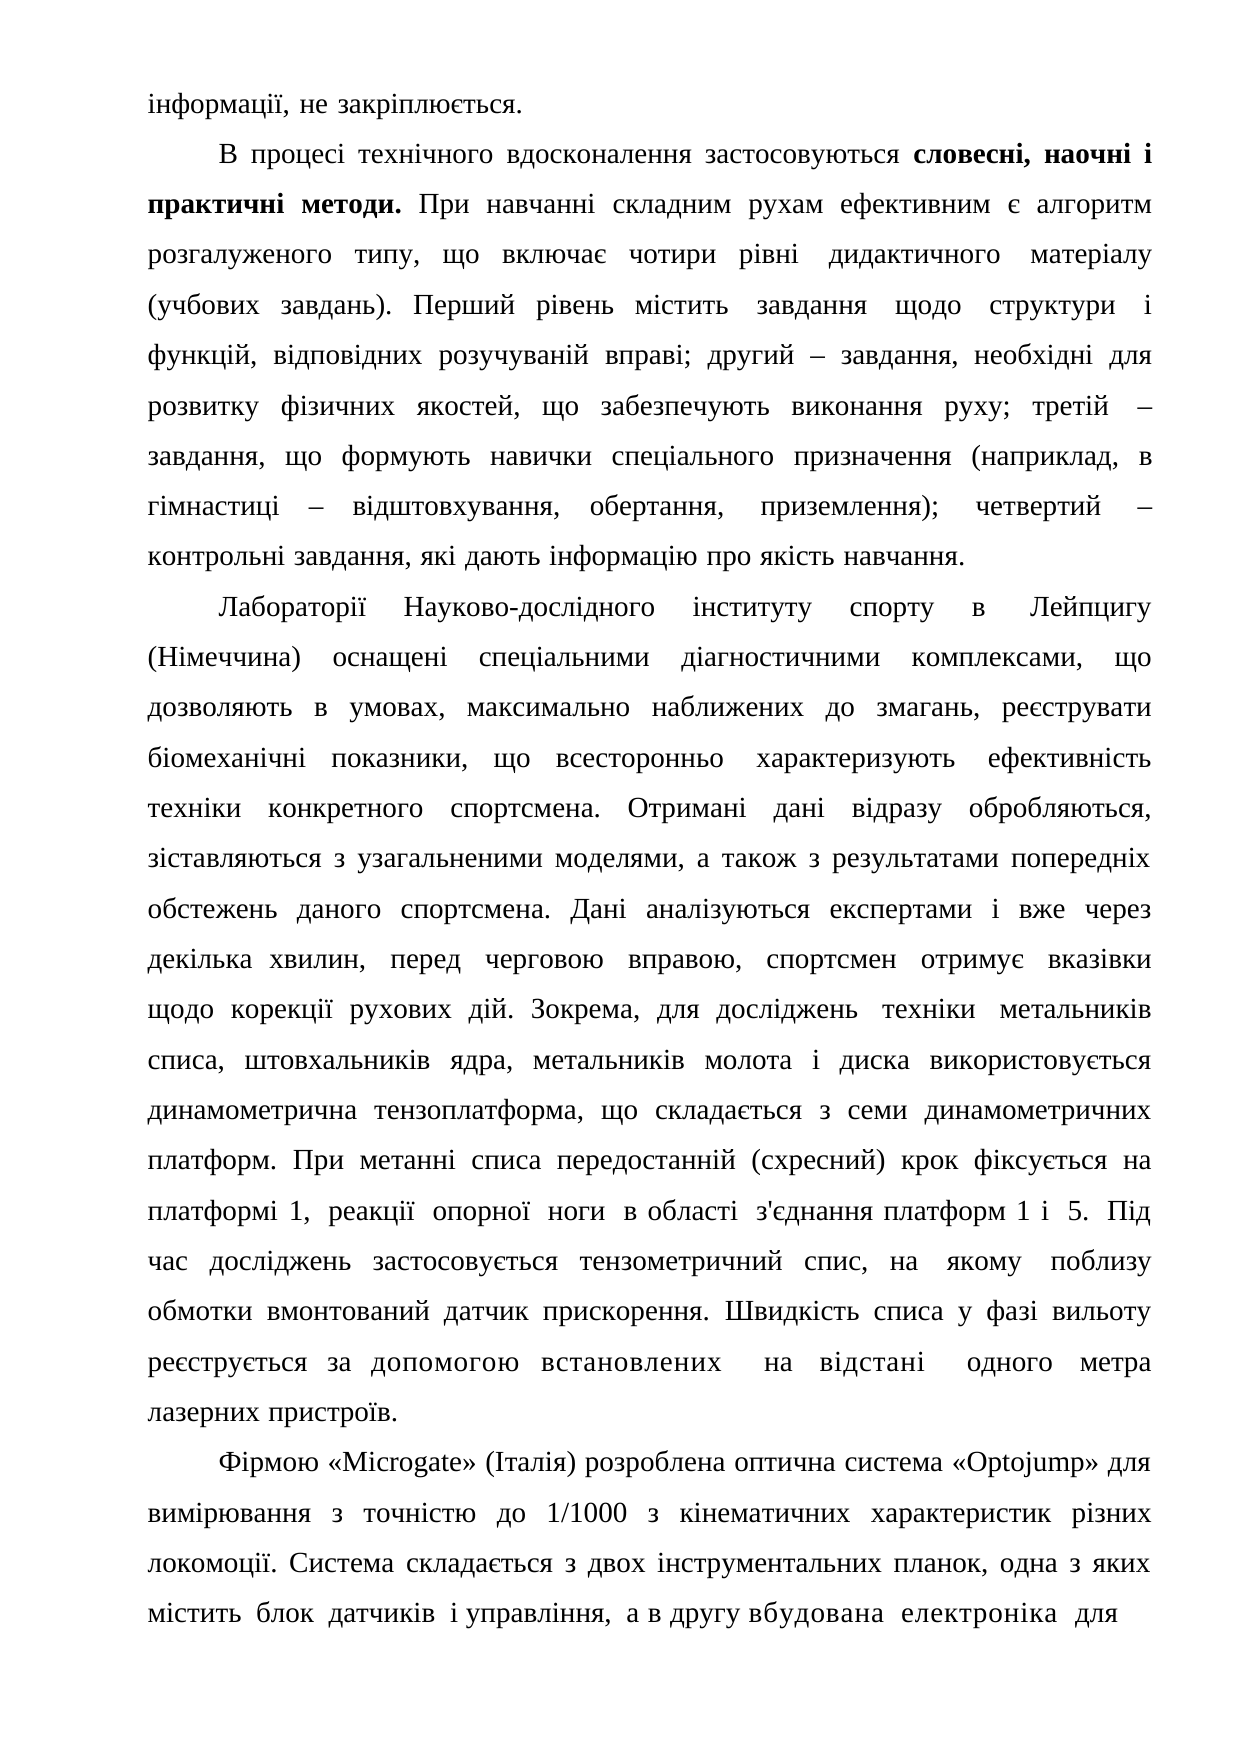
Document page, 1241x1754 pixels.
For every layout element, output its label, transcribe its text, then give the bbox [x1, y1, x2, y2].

text Лабораторії Науково-дослідного інституту спорту в Лейпцигу (Німеччина) оснащені спеціальними діагностичними комплексами, що дозволяють в умовах, максимально наближених до змагань, реєструвати біомеханічні показники, що всесторонньо характеризують ефективність техніки конкретного спортсмена. Отримані дані відразу обробляються, зіставляються з узагальненими моделями, а також з результатами попередніх обстежень даного спортсмена. Дані аналізуються експертами і вже через декілька хвилин, перед черговою вправою, спортсмен отримує вказівки щодо корекції рухових дій. Зокрема, для досліджень техніки метальників списа, штовхальників ядра, метальників молота і диска використовується динамометрична тензоплатформа, що складається з семи динамометричних платформ. При метанні списа передостанній (схресний) крок фіксується на платформі 1, реакції опорної ноги в області з'єднання платформ 1 і 5. Під час досліджень застосовується тензометричний спис, на якому поблизу обмотки вмонтований датчик прискорення. Швидкість списа у фазі вильоту реєструється за допомогою встановлених на відстані одного метра лазерних пристроїв. [147, 589, 1152, 1427]
text Фірмою «Мiсrоgаtе» (Італія) розроблена оптична система «Орtоjump» для вимірювання з точністю до 1/1000 з кінематичних характеристик різних локомоції. Система складається з двох інструментальних планок, одна з яких містить блок датчиків і управління, а в другу вбудована електроніка для [147, 1444, 1151, 1629]
text В процесі технічного вдосконалення застосовуються словесні, наочні і практичні методи. При навчанні складним рухам ефективним є алгоритм розгалуженого типу, що включає чотири рівні дидактичного матеріалу (учбових завдань). Перший рівень містить завдання щодо структури і функцій, відповідних розучуваній вправі; другий – завдання, необхідні для розвитку фізичних якостей, що забезпечують виконання руху; третій – завдання, що формують навички спеціального призначення (наприклад, в гімнастиці – відштовхування, обертання, приземлення); четвертий – контрольні завдання, які дають інформацію про якість навчання. [147, 136, 1152, 572]
text інформації, не закріплюється. [147, 86, 1163, 119]
